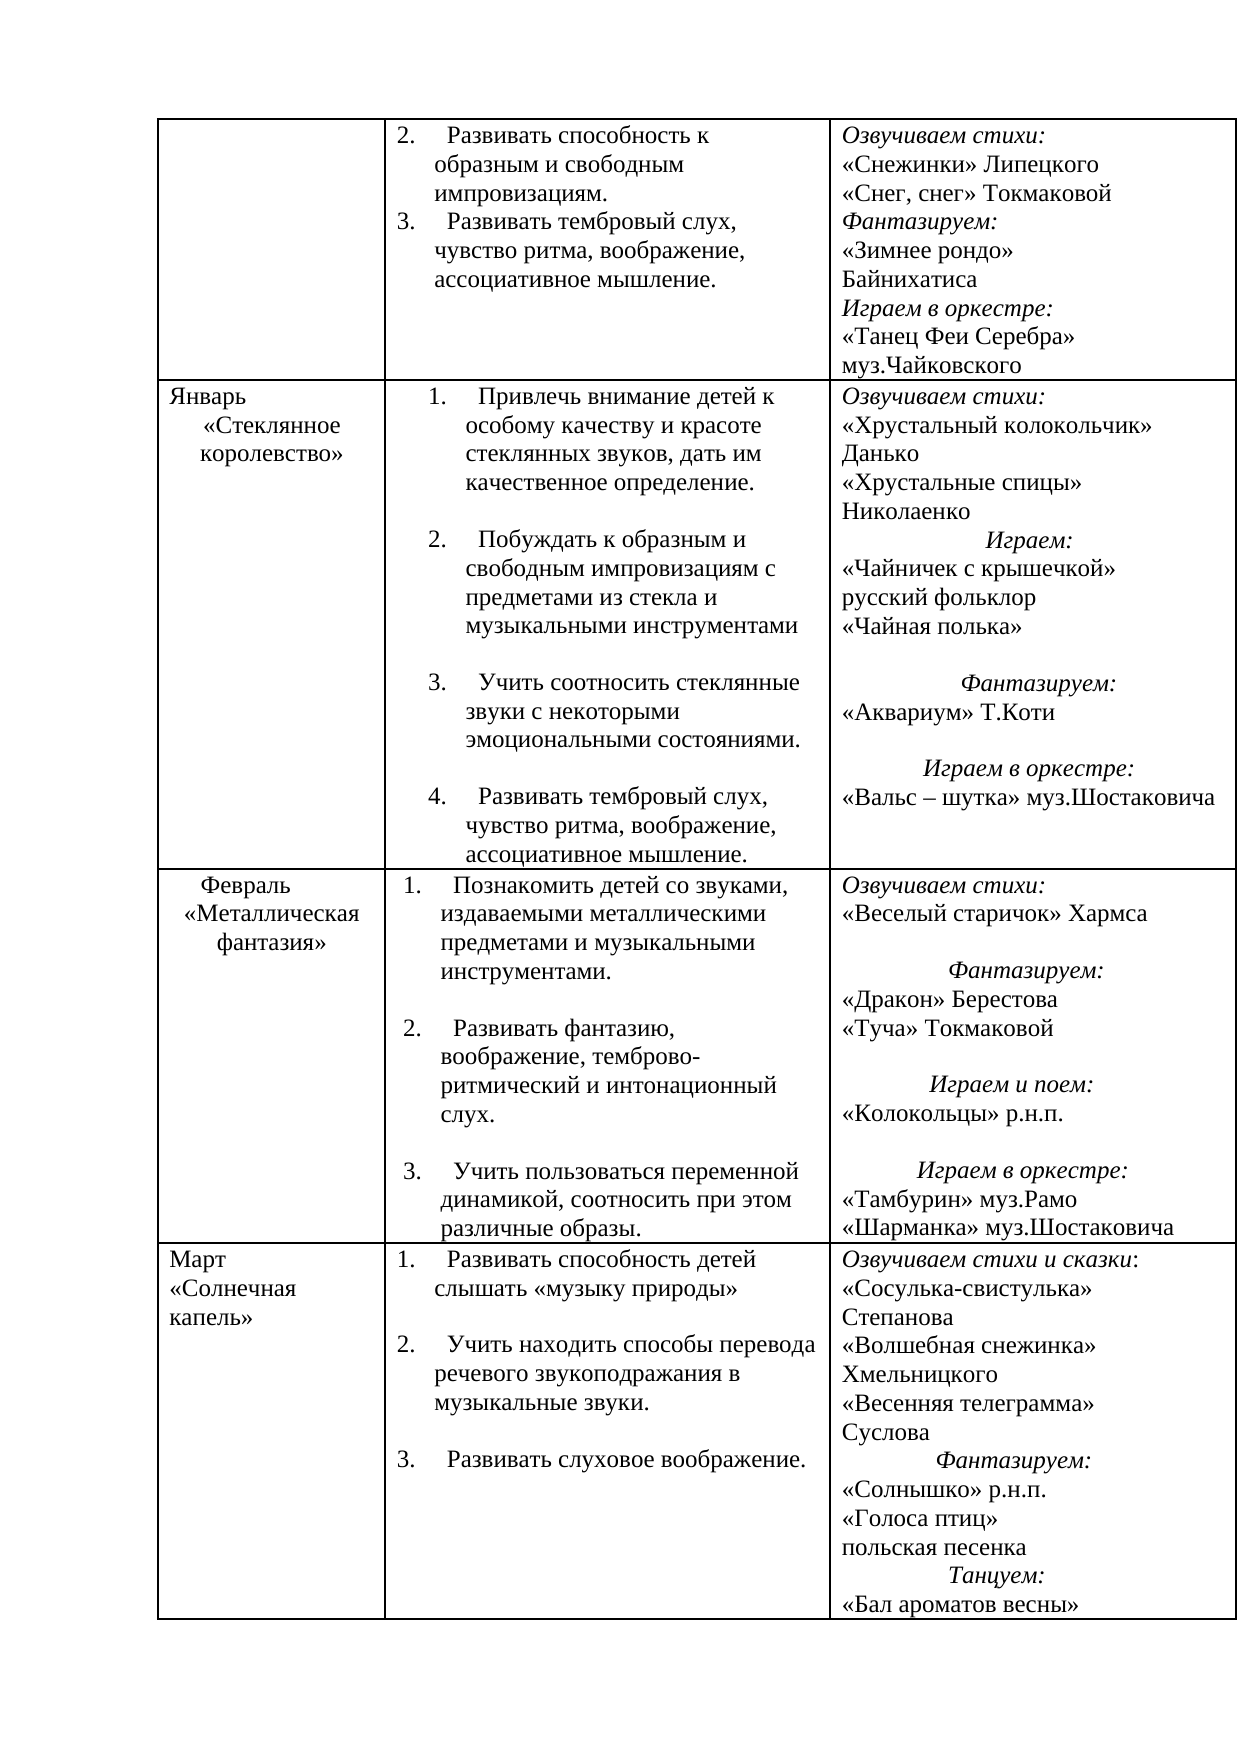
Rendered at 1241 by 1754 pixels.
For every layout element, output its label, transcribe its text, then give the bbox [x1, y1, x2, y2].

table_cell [386, 120, 829, 379]
table_cell Январь «Стеклянное королевство» [159, 381, 384, 868]
table_cell Озвучиваем стихи: «Хрустальный колокольчик» Данько «Хрустальные спицы» Николаенко Играем: «Чайничек с крышечкой» русский фольклор «Чайная полька» Фантазируем: «Аквариум» Т.Коти Играем в оркестре: «Вальс – шутка» муз.Шостаковича [831, 381, 1235, 868]
table_cell 1. Привлечь внимание детей к особому качеству и красоте стеклянных звуков, дать им качественное определение. 2. Побуждать к образным и свободным импровизациям с предметами из стекла и музыкальными инструментами 3. Учить соотносить стеклянные звуки с некоторыми эмоциональными состояниями. 4. Развивать тембровый слух, чувство ритма, воображение, ассоциативное мышление. [386, 381, 829, 868]
table_cell 1. Познакомить детей со звуками, издаваемыми металлическими предметами и музыкальными инструментами. 2. Развивать фантазию, воображение, темброво-ритмический и интонационный слух. 3. Учить пользоваться переменной динамикой, соотносить при этом различные образы. [386, 870, 829, 1242]
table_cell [386, 1244, 829, 1618]
table_cell Февраль «Металлическая фантазия» [159, 870, 384, 1242]
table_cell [831, 1244, 1235, 1618]
table_cell Озвучиваем стихи: «Веселый старичок» Хармса Фантазируем: «Дракон» Берестова «Туча» Токмаковой Играем и поем: «Колокольцы» р.н.п. Играем в оркестре: «Тамбурин» муз.Рамо «Шарманка» муз.Шостаковича [831, 870, 1235, 1242]
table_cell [159, 1244, 384, 1618]
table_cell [831, 120, 1235, 379]
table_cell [159, 120, 384, 379]
